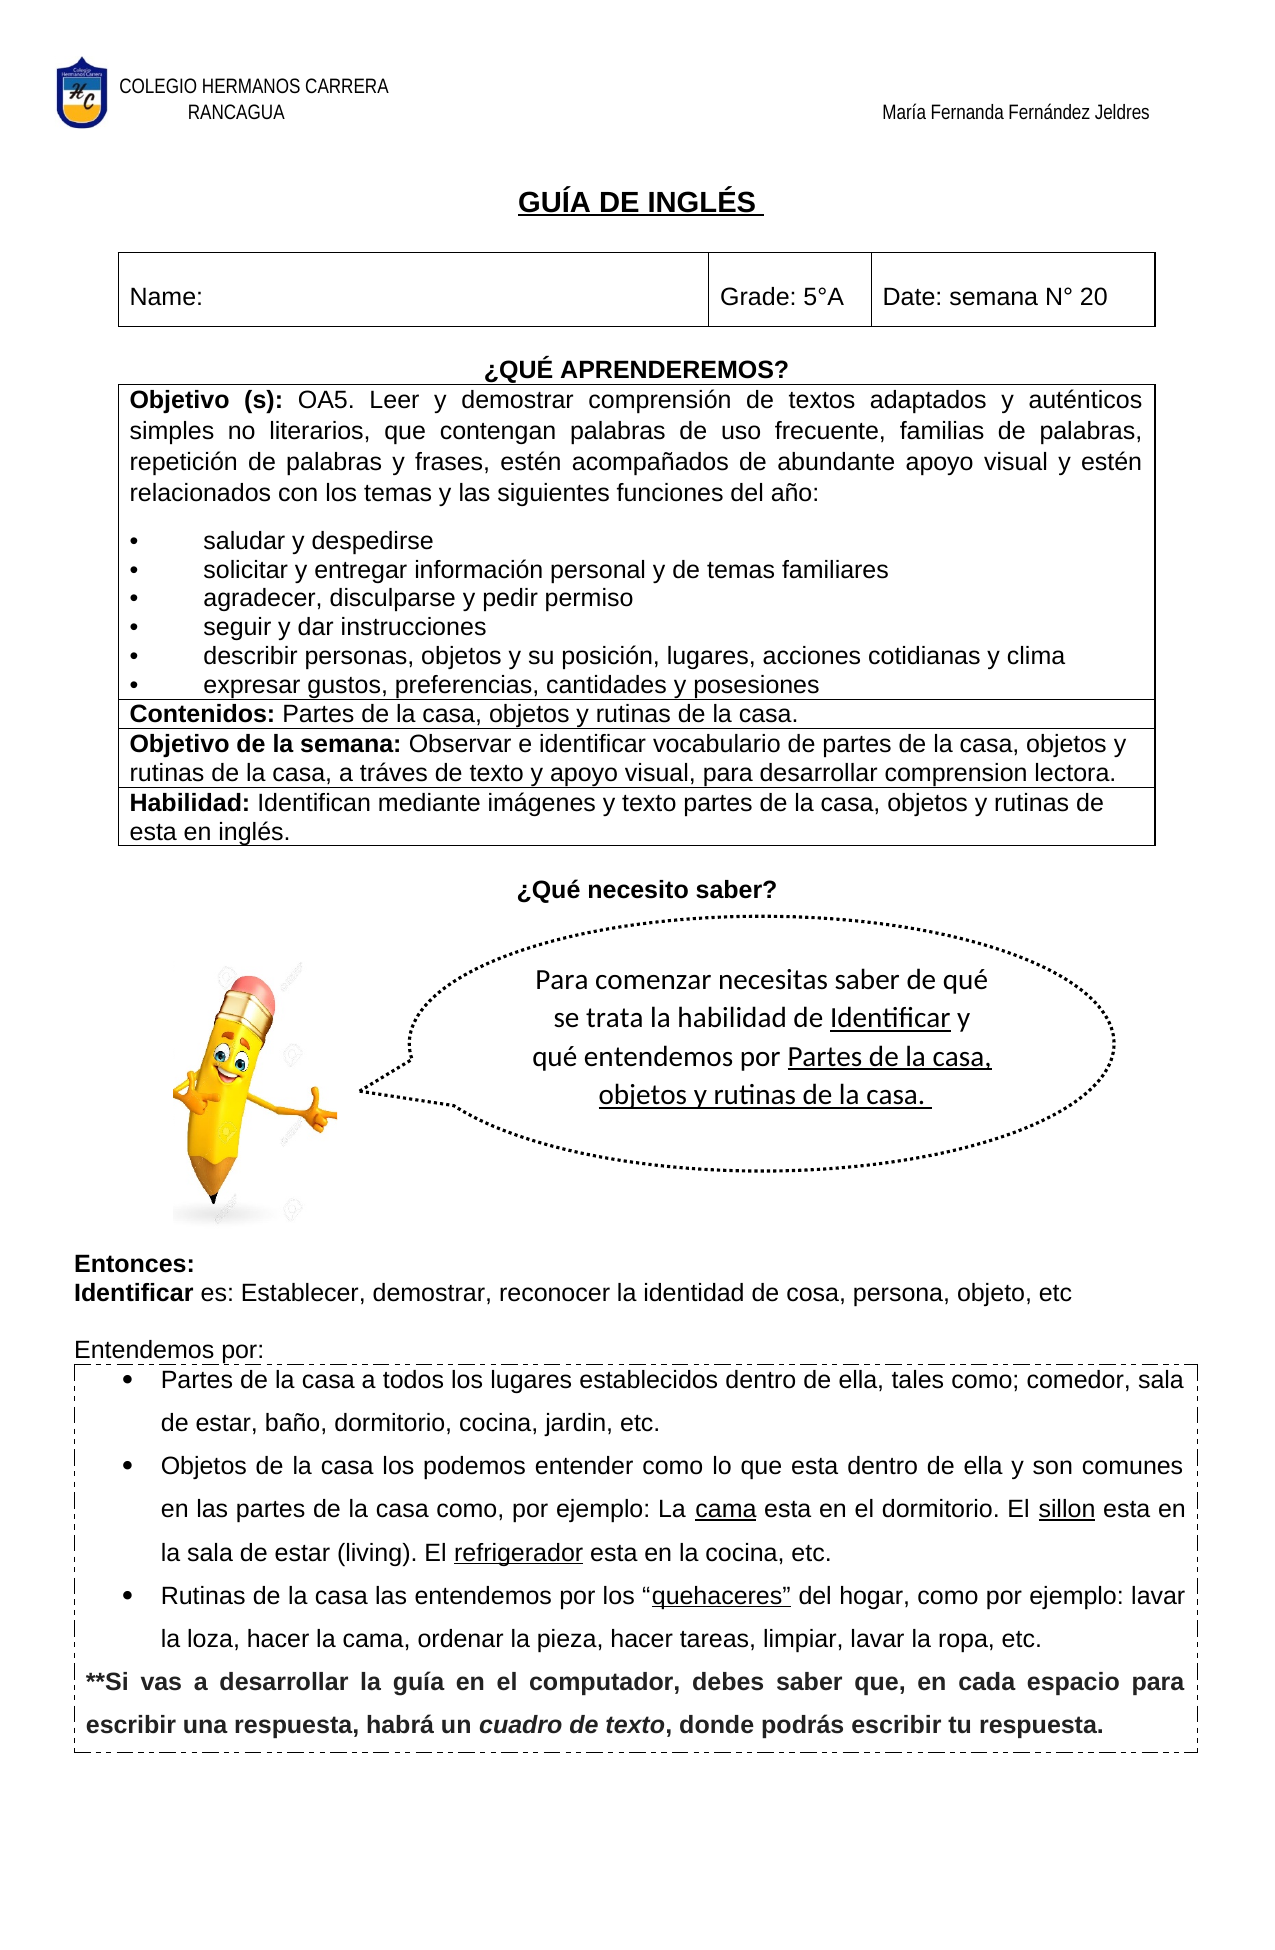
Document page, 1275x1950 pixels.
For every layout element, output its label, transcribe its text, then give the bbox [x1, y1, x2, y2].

table_cell Objetivo de la semana: Observar e identificar vocabulario de partes de la casa, objetos y rutinas de la casa, a tráves de texto y apoyo visual, para desarrollar comprension lectora. [119, 729, 1154, 787]
text GUÍA DE INGLÉS [74, 185, 1200, 219]
text Identificar es: Establecer, demostrar, reconocer la identidad de cosa, persona, objeto, etc [74, 1278, 1200, 1306]
text Entonces: [74, 1249, 1200, 1278]
table_header Name: [119, 253, 708, 326]
table_cell Contenidos: Partes de la casa, objetos y rutinas de la casa. [119, 700, 1154, 728]
text Entendemos por: [74, 1335, 1200, 1364]
table_header Date: semana N° 20 [872, 253, 1154, 326]
text ¿Qué necesito saber? [443, 875, 1200, 904]
table_cell ¿QUÉ APRENDEREMOS? [118, 327, 1155, 384]
table_header Partes de la casa a todos los lugares establecidos dentro de ella, tales como; comedor, sala de estar, baño, dormitorio, cocina, jardin, etc. Objetos de la casa los podemos entender como lo que esta dentro de ella y son comunes en las partes de la casa como, por ejemplo: La cama esta en el dormitorio. El sillon esta en la sala de estar (living). El refrigerador esta en la cocina, etc. Rutinas de la casa las entendemos por los “quehaceres” del hogar, como por ejemplo: lavar la loza, hacer la cama, ordenar la pieza, hacer tareas, limpiar, lavar la ropa, etc. **Si vas a desarrollar la guía en el computador, debes saber que, en cada espacio para escribir una respuesta, habrá un cuadro de texto, donde podrás escribir tu respuesta. [74, 1364, 1197, 1752]
table_cell Habilidad: Identifican mediante imágenes y texto partes de la casa, objetos y rutinas de esta en inglés. [119, 788, 1154, 845]
table_header Grade: 5°A [709, 253, 871, 326]
table_cell Objetivo (s): OA5. Leer y demostrar comprensión de textos adaptados y auténticos simples no literarios, que contengan palabras de uso frecuente, familias de palabras, repetición de palabras y frases, estén acompañados de abundante apoyo visual y estén relacionados con los temas y las siguientes funciones del año: • saludar y despedirse • solicitar y entregar información personal y de temas familiares • agradecer, disculparse y pedir permiso • seguir y dar instrucciones • describir personas, objetos y su posición, lugares, acciones cotidianas y clima • expresar gustos, preferencias, cantidades y posesiones [119, 385, 1154, 698]
picture [54, 56, 109, 129]
picture [173, 955, 338, 1229]
